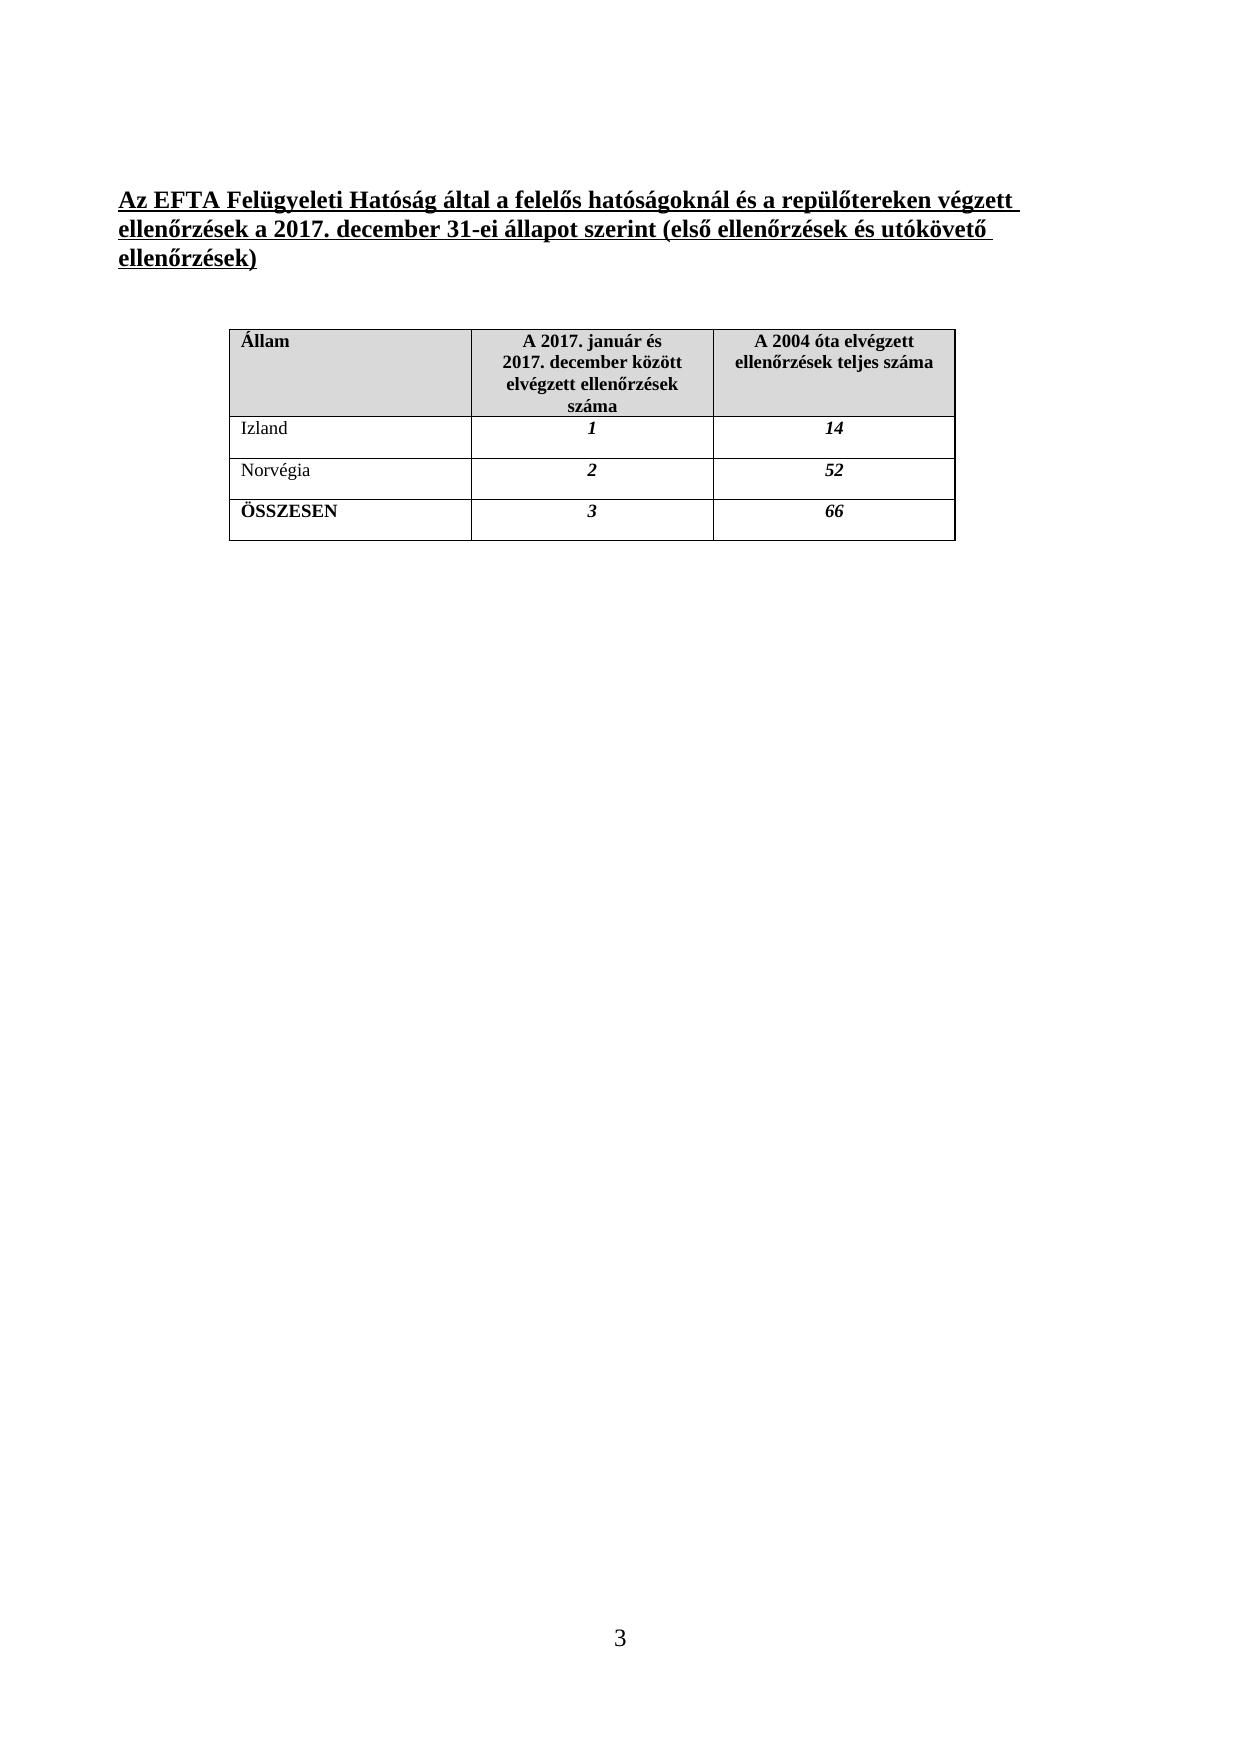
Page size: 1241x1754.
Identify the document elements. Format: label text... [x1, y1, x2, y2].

table_cell 66 [714, 500, 954, 540]
table_header A 2004 óta elvégzett ellenőrzések teljes száma [714, 330, 954, 416]
table_cell 1 [472, 417, 713, 457]
table_cell Izland [230, 417, 471, 457]
table_cell ÖSSZESEN [230, 500, 471, 540]
table_cell 3 [472, 500, 713, 540]
table_header Állam [230, 330, 471, 416]
table_cell Norvégia [230, 459, 471, 499]
table_cell 14 [714, 417, 954, 457]
table_header A 2017. január és 2017. december között elvégzett ellenőrzések száma [472, 330, 713, 416]
text Az EFTA Felügyeleti Hatóság által a felelős hatóságoknál és a repülőtereken végzett ellenőrzések a 2017. december 31-ei állapot szerint (első ellenőrzések és utókövető ellenőrzések) [118, 185, 1122, 271]
table_cell 52 [714, 459, 954, 499]
table_cell 2 [472, 459, 713, 499]
